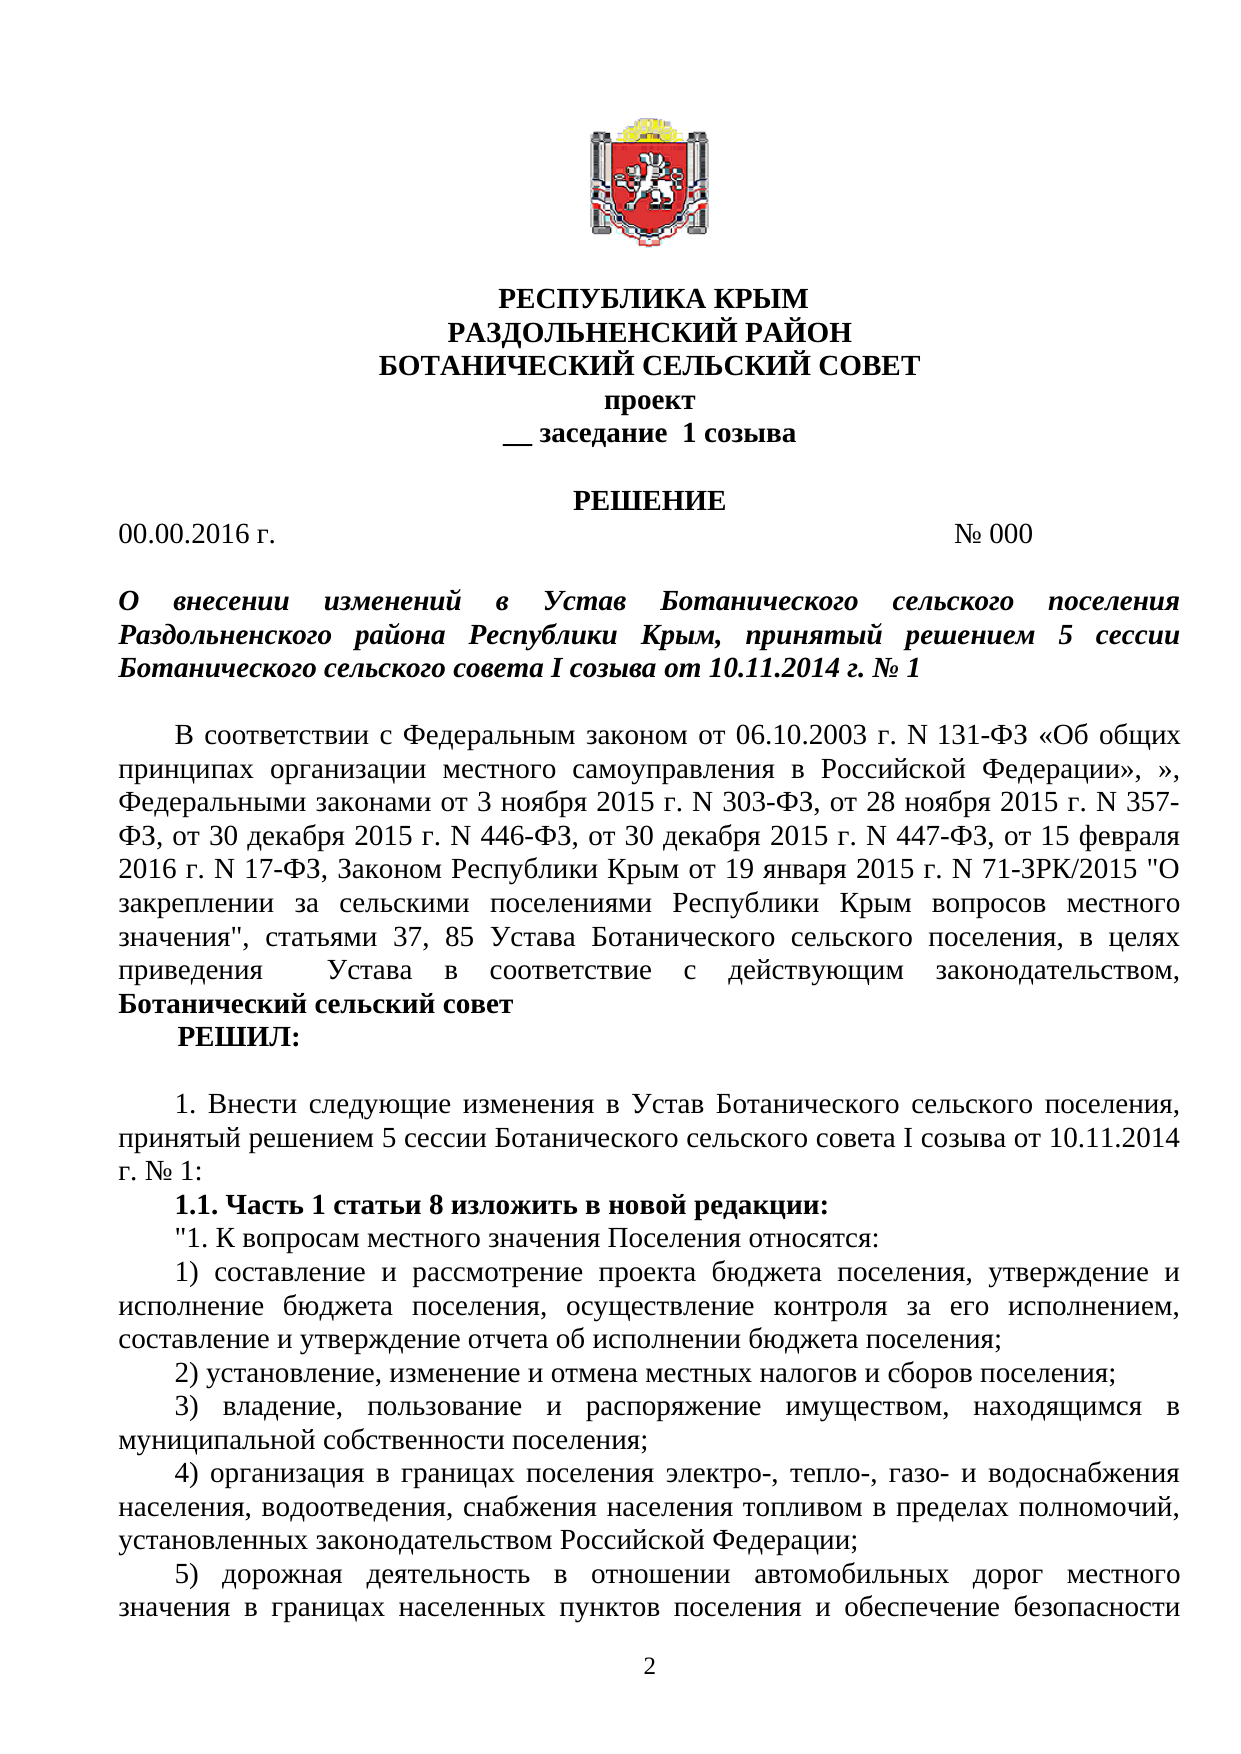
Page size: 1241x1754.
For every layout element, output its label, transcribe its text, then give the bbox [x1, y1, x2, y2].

text "1. К вопросам местного значения Поселения относятся: [118, 1221, 1181, 1254]
text 00.00.2016 г. № 000 [118, 516, 1181, 550]
text О внесении изменений в Устав Ботанического сельского поселения Раздольненского района Республики Крым, принятый решением 5 сессии Ботанического сельского совета I созыва от 10.11.2014 г. № 1 [118, 583, 1181, 684]
text РЕСПУБЛИКА КРЫМ [118, 281, 1181, 315]
text 2) установление, изменение и отмена местных налогов и сборов поселения; [118, 1355, 1181, 1388]
text РАЗДОЛЬНЕНСКИЙ РАЙОН [118, 315, 1181, 348]
text 1.1. Часть 1 статьи 8 изложить в новой редакции: [118, 1187, 1181, 1221]
text 1. Внести следующие изменения в Устав Ботанического сельского поселения, принятый решением 5 сессии Ботанического сельского совета I созыва от 10.11.2014 г. № 1: [118, 1086, 1181, 1187]
text 1) составление и рассмотрение проекта бюджета поселения, утверждение и исполнение бюджета поселения, осуществление контроля за его исполнением, составление и утверждение отчета об исполнении бюджета поселения; [118, 1254, 1181, 1355]
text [118, 1556, 1181, 1623]
text БОТАНИЧЕСКИЙ СЕЛЬСКИЙ СОВЕТ [118, 348, 1181, 382]
picture [590, 118, 709, 248]
text 3) владение, пользование и распоряжение имуществом, находящимся в муниципальной собственности поселения; [118, 1388, 1181, 1455]
text РЕШЕНИЕ [118, 483, 1181, 516]
text проект [118, 382, 1181, 416]
text 4) организация в границах поселения электро-, тепло-, газо- и водоснабжения населения, водоотведения, снабжения населения топливом в пределах полномочий, установленных законодательством Российской Федерации; [118, 1455, 1181, 1556]
text __ заседание 1 созыва [118, 416, 1181, 449]
text РЕШИЛ: [118, 1019, 1181, 1053]
text В соответствии с Федеральным законом от 06.10.2003 г. N 131-ФЗ «Об общих принципах организации местного самоуправления в Российской Федерации», », Федеральными законами от 3 ноября . N 303-ФЗ, от 28 ноября . N 357-ФЗ, от 30 декабря . N 446-ФЗ, от 30 декабря . N 447-ФЗ, от 15 февраля . N 17-ФЗ, Законом Республики Крым от 19 января . N 71-ЗРК/2015 "О закреплении за сельскими поселениями Республики Крым вопросов местного значения", статьями 37, 85 Устава Ботанического сельского поселения, в целях приведения Устава в соответствие с действующим законодательством, Ботанический сельский совет [118, 717, 1181, 1019]
